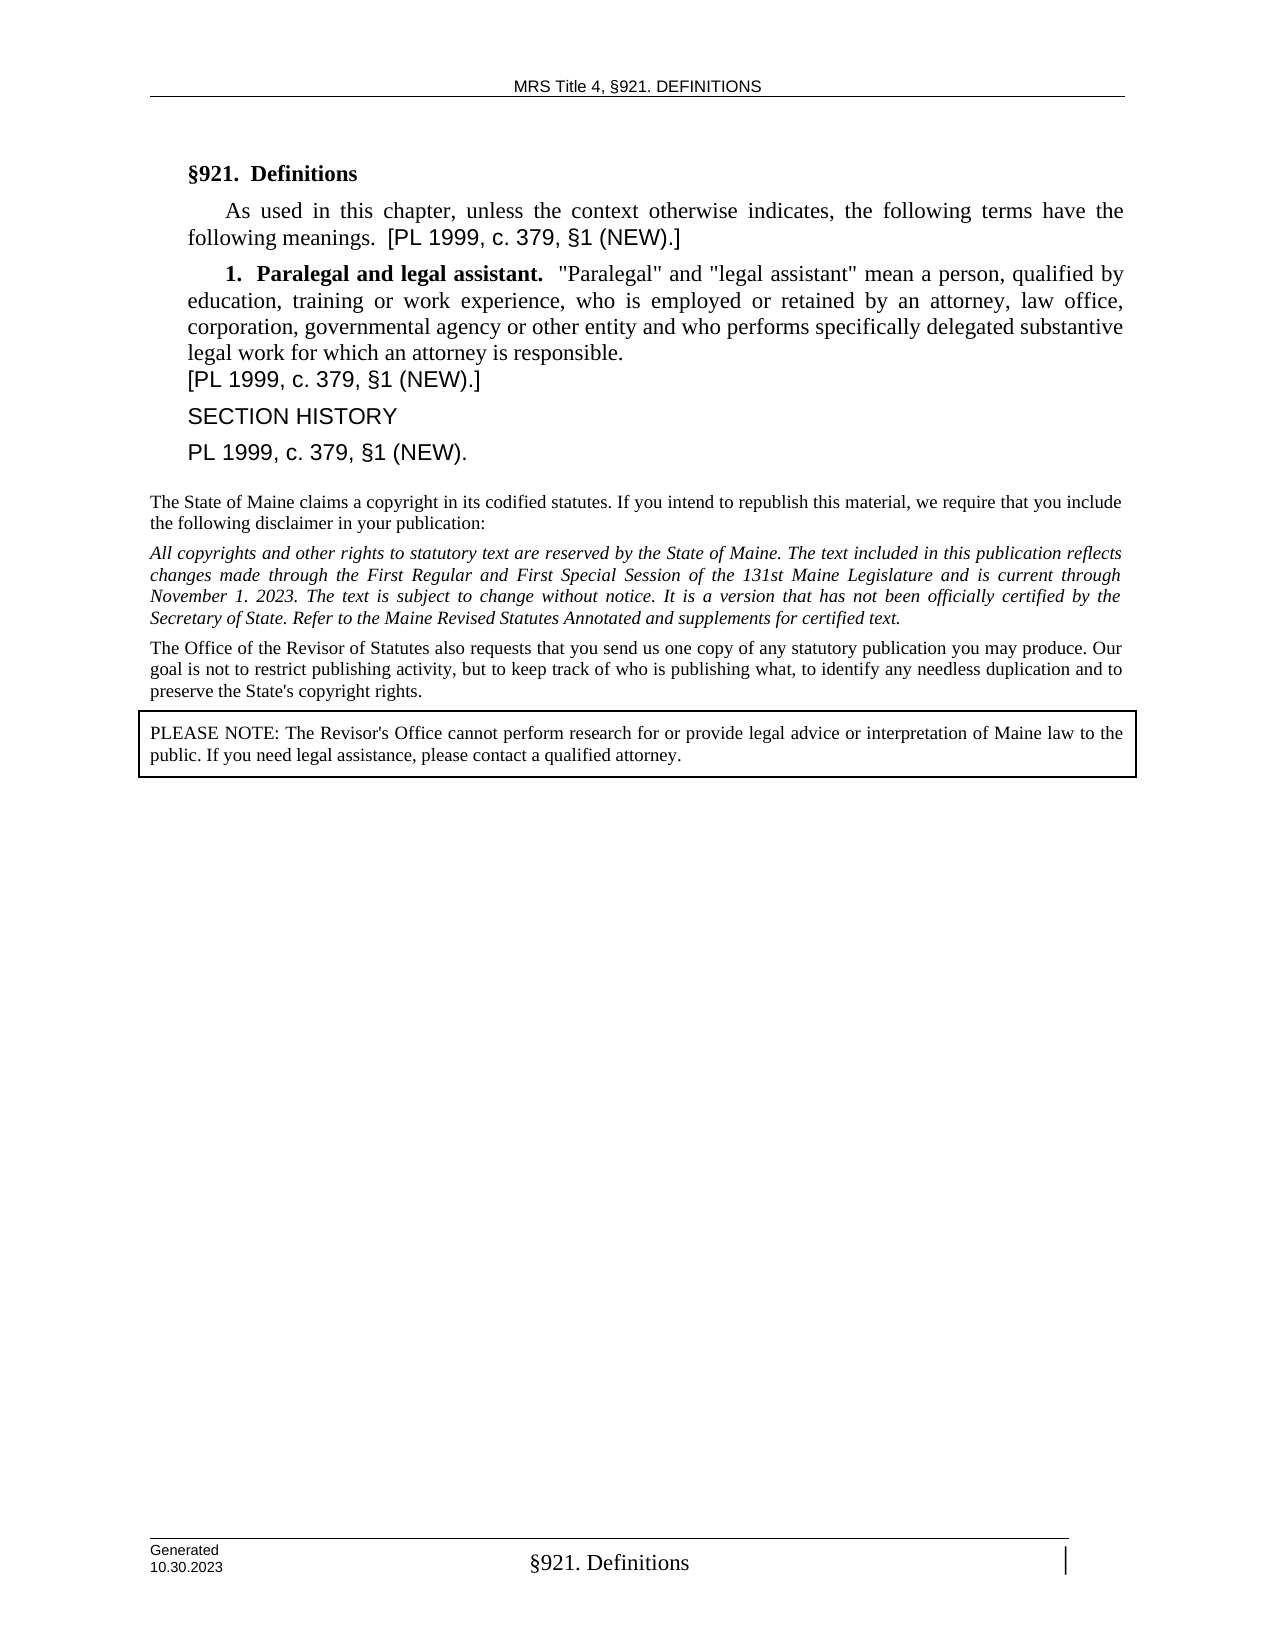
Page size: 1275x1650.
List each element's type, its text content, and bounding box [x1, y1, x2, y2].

text The Office of the Revisor of Statutes also requests that you send us one copy of any statutory publication you may produce. Our goal is not to restrict publishing activity, but to keep track of who is publishing what, to identify any needless duplication and to preserve the State's copyright rights. [150, 637, 1125, 701]
text As used in this chapter, unless the context otherwise indicates, the following terms have the following meanings. [PL 1999, c. 379, §1 (NEW).] [187, 197, 1125, 250]
text SECTION HISTORY [187, 403, 1125, 429]
text §921. Definitions [187, 160, 1125, 187]
text All copyrights and other rights to statutory text are reserved by the State of Maine. The text included in this publication reflects changes made through the First Regular and First Special Session of the 131st Maine Legislature and is current through November 1. 2023 . The text is subject to change without notice. It is a version that has not been officially certified by the Secretary of State. Refer to the Maine Revised Statutes Annotated and supplements for certified text. [150, 542, 1125, 628]
text 1. Paralegal and legal assistant. "Paralegal" and "legal assistant" mean a person, qualified by education, training or work experience, who is employed or retained by an attorney, law office, corporation, governmental agency or other entity and who performs specifically delegated substantive legal work for which an attorney is responsible. [187, 260, 1125, 366]
text PLEASE NOTE: The Revisor's Office cannot perform research for or provide legal advice or interpretation of Maine law to the public. If you need legal assistance, please contact a qualified attorney. [140, 712, 1135, 776]
text The State of Maine claims a copyright in its codified statutes. If you intend to republish this material, we require that you include the following disclaimer in your publication: [150, 491, 1125, 534]
text [PL 1999, c. 379, §1 (NEW).] [187, 366, 1125, 392]
text PL 1999, c. 379, §1 (NEW). [187, 439, 1125, 466]
